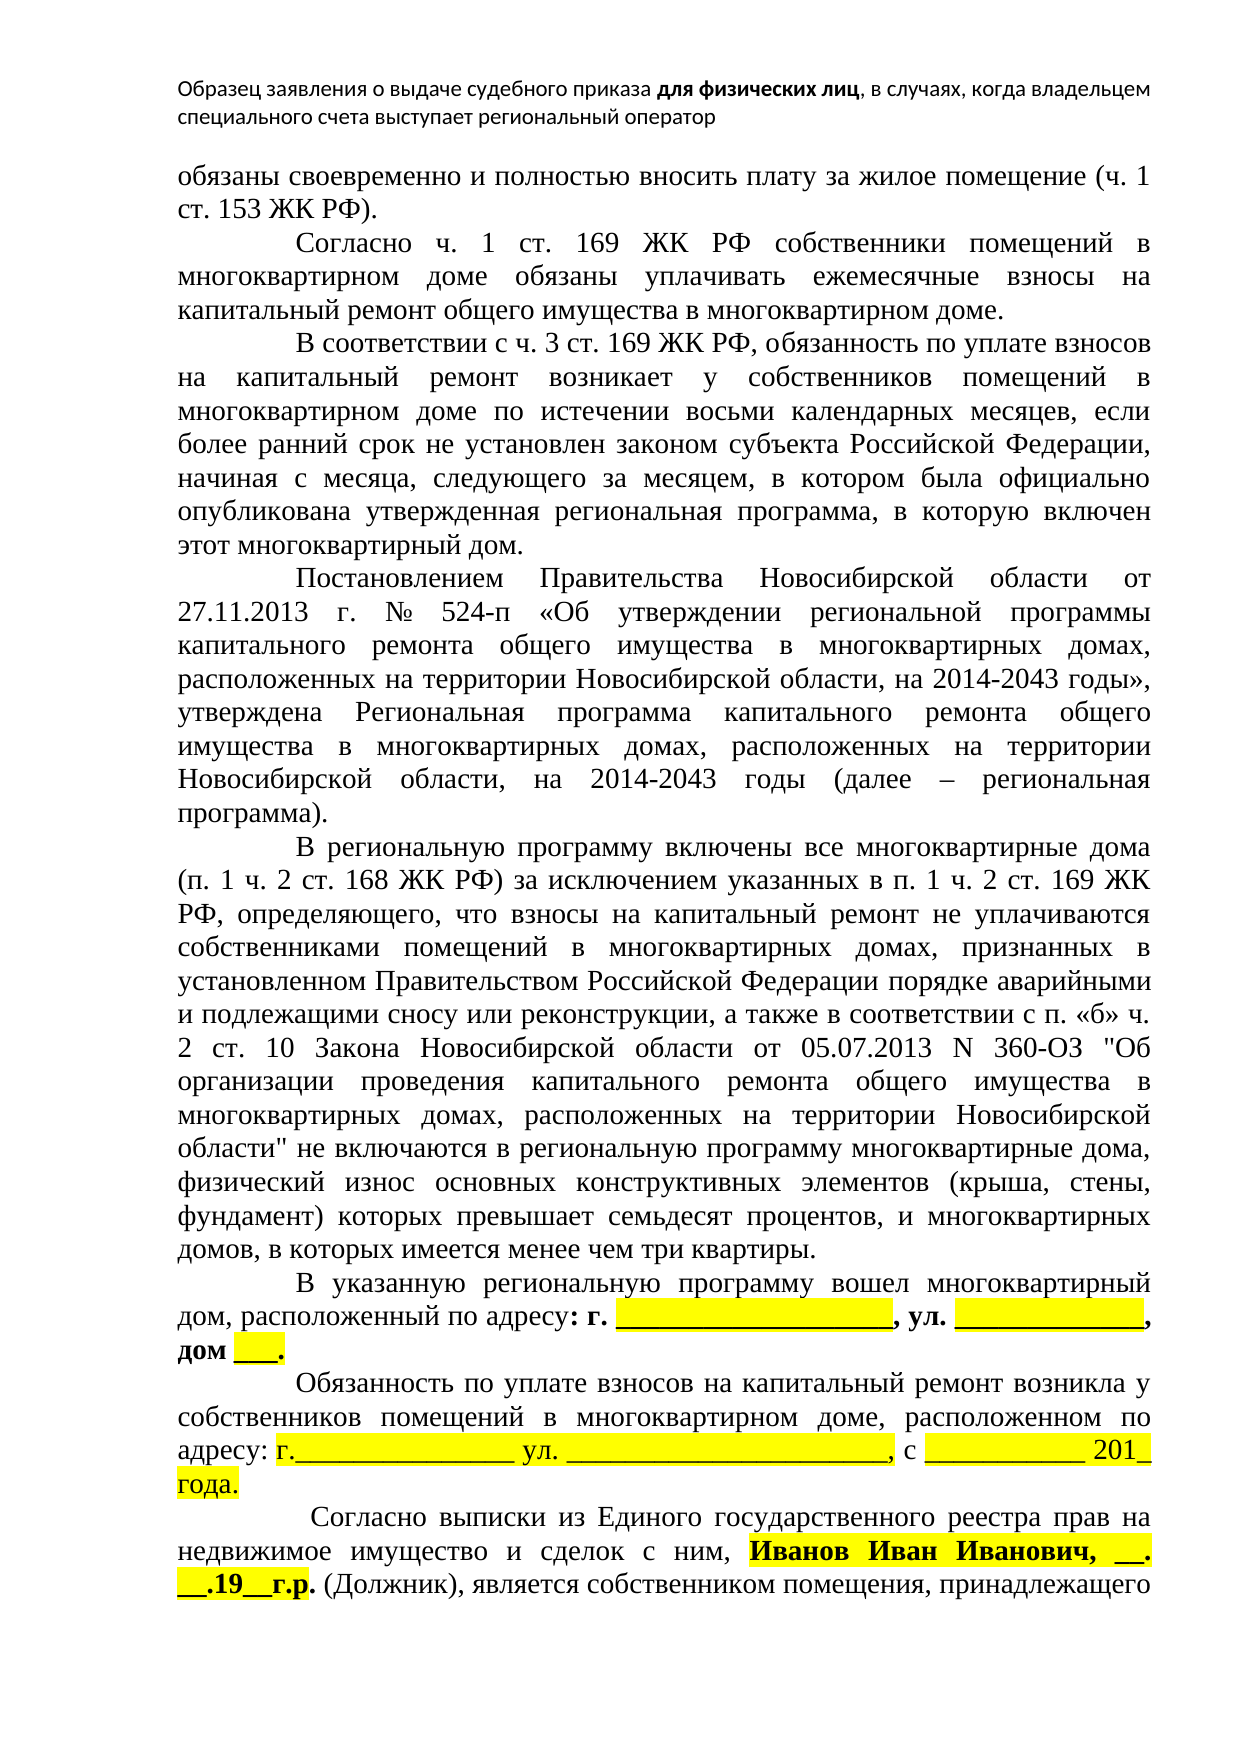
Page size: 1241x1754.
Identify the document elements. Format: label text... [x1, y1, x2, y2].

text В региональную программу включены все многоквартирные дома (п. 1 ч. 2 ст. 168 ЖК РФ) за исключением указанных в п. 1 ч. 2 ст. 169 ЖК РФ, определяющего, что взносы на капитальный ремонт не уплачиваются собственниками помещений в многоквартирных домах, признанных в установленном Правительством Российской Федерации порядке аварийными и подлежащими сносу или реконструкции, а также в соответствии с п. «б» ч. 2 ст. 10 Закона Новосибирской области от 05.07.2013 N 360-ОЗ "Об организации проведения капитального ремонта общего имущества в многоквартирных домах, расположенных на территории Новосибирской области" не включаются в региональную программу многоквартирные дома, физический износ основных конструктивных элементов (крыша, стены, фундамент) которых превышает семьдесят процентов, и многоквартирных домов, в которых имеется менее чем три квартиры. [177, 829, 1152, 1265]
text Согласно ч. 1 ст. 169 ЖК РФ собственники помещений в многоквартирном доме обязаны уплачивать ежемесячные взносы на капитальный ремонт общего имущества в многоквартирном доме. [177, 225, 1152, 326]
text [177, 158, 1152, 225]
text В указанную региональную программу вошел многоквартирный дом, расположенный по адресу: г. ___________________, ул. _____________, дом ___. [177, 1265, 1152, 1365]
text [177, 1499, 1152, 1600]
text В соответствии с ч. 3 ст. 169 ЖК РФ, обязанность по уплате взносов на капитальный ремонт возникает у собственников помещений в многоквартирном доме по истечении восьми календарных месяцев, если более ранний срок не установлен законом субъекта Российской Федерации, начиная с месяца, следующего за месяцем, в котором была официально опубликована утвержденная региональная программа, в которую включен этот многоквартирный дом. [177, 326, 1152, 560]
text Постановлением Правительства Новосибирской области от 27.11.2013 г. № 524-п «Об утверждении региональной программы капитального ремонта общего имущества в многоквартирных домах, расположенных на территории Новосибирской области, на 2014-2043 годы», утверждена Региональная программа капитального ремонта общего имущества в многоквартирных домах, расположенных на территории Новосибирской области, на 2014-2043 годы (далее – региональная программа). [177, 560, 1152, 829]
text Обязанность по уплате взносов на капитальный ремонт возникла у собственников помещений в многоквартирном доме, расположенном по адресу: г._______________ ул. ______________________, с ___________ 201_ года. [177, 1365, 1152, 1499]
